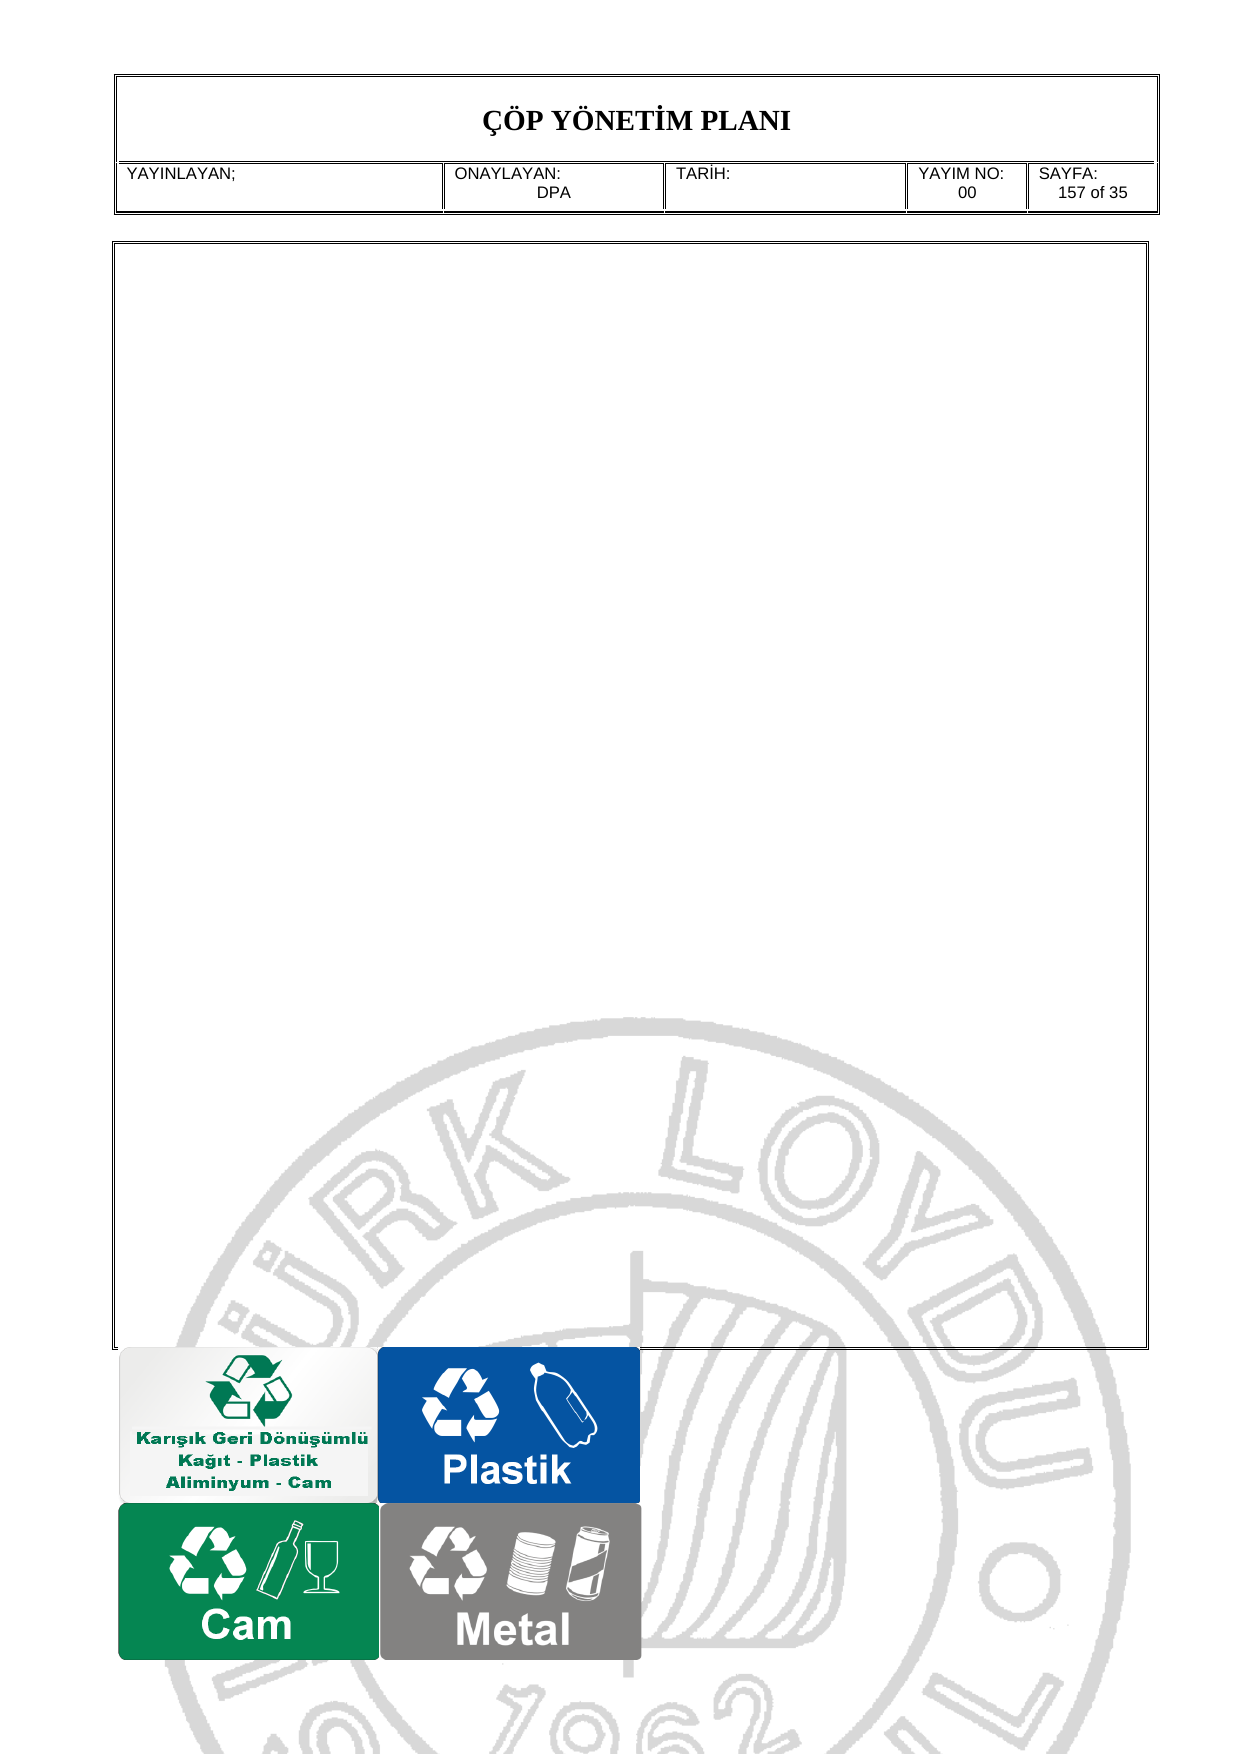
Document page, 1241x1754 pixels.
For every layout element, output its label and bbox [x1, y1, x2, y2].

picture [118, 1347, 642, 1660]
